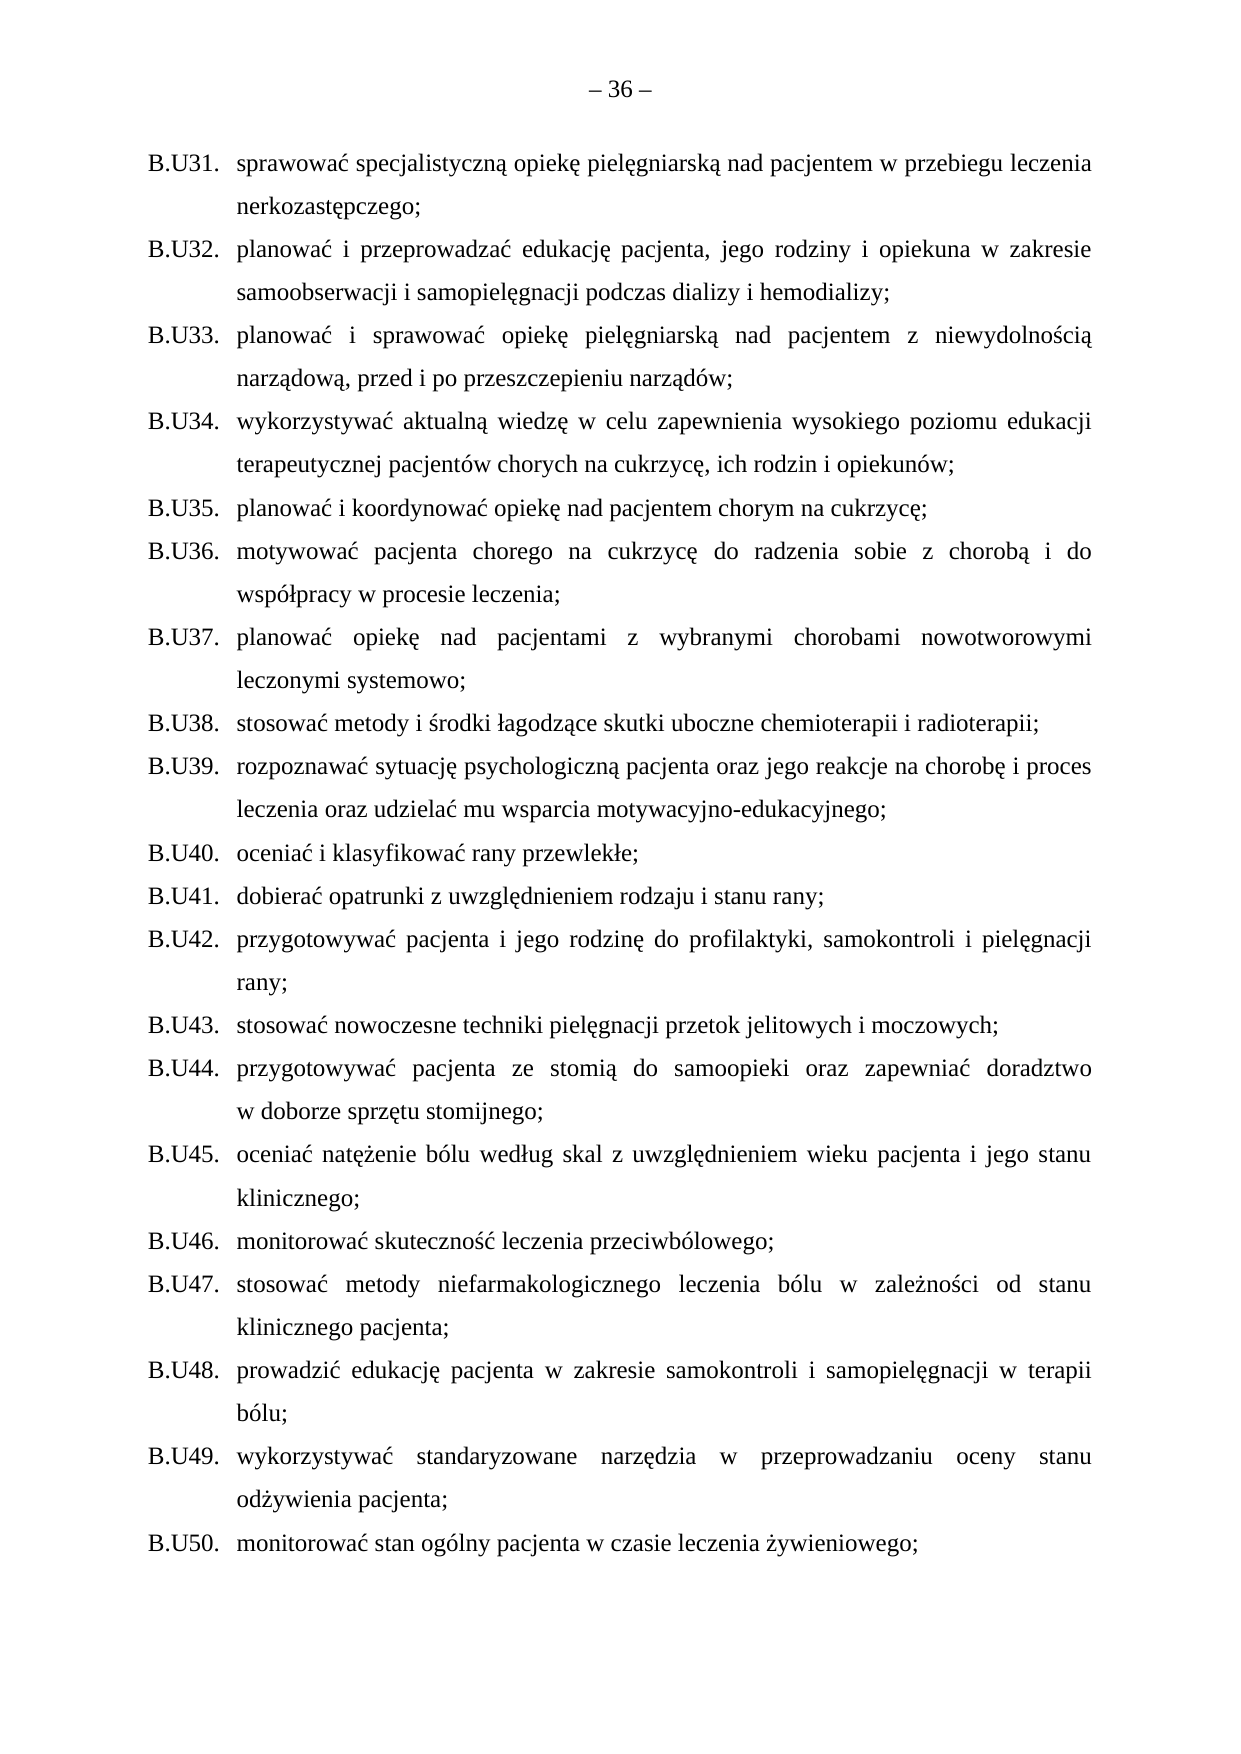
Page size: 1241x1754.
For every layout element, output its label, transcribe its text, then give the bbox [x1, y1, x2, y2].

text B.U36. motywować pacjenta chorego na cukrzycę do radzenia sobie z chorobą i do współpracy w procesie leczenia; [148, 536, 1092, 608]
text B.U43. stosować nowoczesne techniki pielęgnacji przetok jelitowych i moczowych; [148, 1010, 1092, 1039]
text B.U39. rozpoznawać sytuację psychologiczną pacjenta oraz jego reakcje na chorobę i proces leczenia oraz udzielać mu wsparcia motywacyjno-edukacyjnego; [148, 751, 1092, 823]
text B.U35. planować i koordynować opiekę nad pacjentem chorym na cukrzycę; [148, 493, 1092, 521]
text B.U41. dobierać opatrunki z uwzględnieniem rodzaju i stanu rany; [148, 881, 1092, 909]
text B.U42. przygotowywać pacjenta i jego rodzinę do profilaktyki, samokontroli i pielęgnacji rany; [148, 924, 1092, 996]
text B.U38. stosować metody i środki łagodzące skutki uboczne chemioterapii i radioterapii; [148, 708, 1092, 737]
text B.U31. sprawować specjalistyczną opiekę pielęgniarską nad pacjentem w przebiegu leczenia nerkozastępczego; [148, 148, 1092, 219]
text B.U46. monitorować skuteczność leczenia przeciwbólowego; [148, 1226, 1092, 1254]
text B.U47. stosować metody niefarmakologicznego leczenia bólu w zależności od stanu klinicznego pacjenta; [148, 1269, 1092, 1341]
text B.U32. planować i przeprowadzać edukację pacjenta, jego rodziny i opiekuna w zakresie samoobserwacji i samopielęgnacji podczas dializy i hemodializy; [148, 234, 1092, 306]
list B.U49. wykorzystywać standaryzowane narzędzia w przeprowadzaniu oceny stanu odżywienia pacjenta; [148, 1441, 1092, 1513]
text B.U33. planować i sprawować opiekę pielęgniarską nad pacjentem z niewydolnością narządową, przed i po przeszczepieniu narządów; [148, 320, 1092, 392]
text B.U45. oceniać natężenie bólu według skal z uwzględnieniem wieku pacjenta i jego stanu klinicznego; [148, 1139, 1092, 1211]
text B.U48. prowadzić edukację pacjenta w zakresie samokontroli i samopielęgnacji w terapii bólu; [148, 1355, 1092, 1427]
text B.U44. przygotowywać pacjenta ze stomią do samoopieki oraz zapewniać doradztwo w doborze sprzętu stomijnego; [148, 1053, 1092, 1125]
text B.U34. wykorzystywać aktualną wiedzę w celu zapewnienia wysokiego poziomu edukacji terapeutycznej pacjentów chorych na cukrzycę, ich rodzin i opiekunów; [148, 406, 1092, 478]
text B.U37. planować opiekę nad pacjentami z wybranymi chorobami nowotworowymi leczonymi systemowo; [148, 622, 1092, 694]
text B.U40. oceniać i klasyfikować rany przewlekłe; [148, 838, 1092, 866]
text B.U50. monitorować stan ogólny pacjenta w czasie leczenia żywieniowego; [148, 1528, 1092, 1556]
